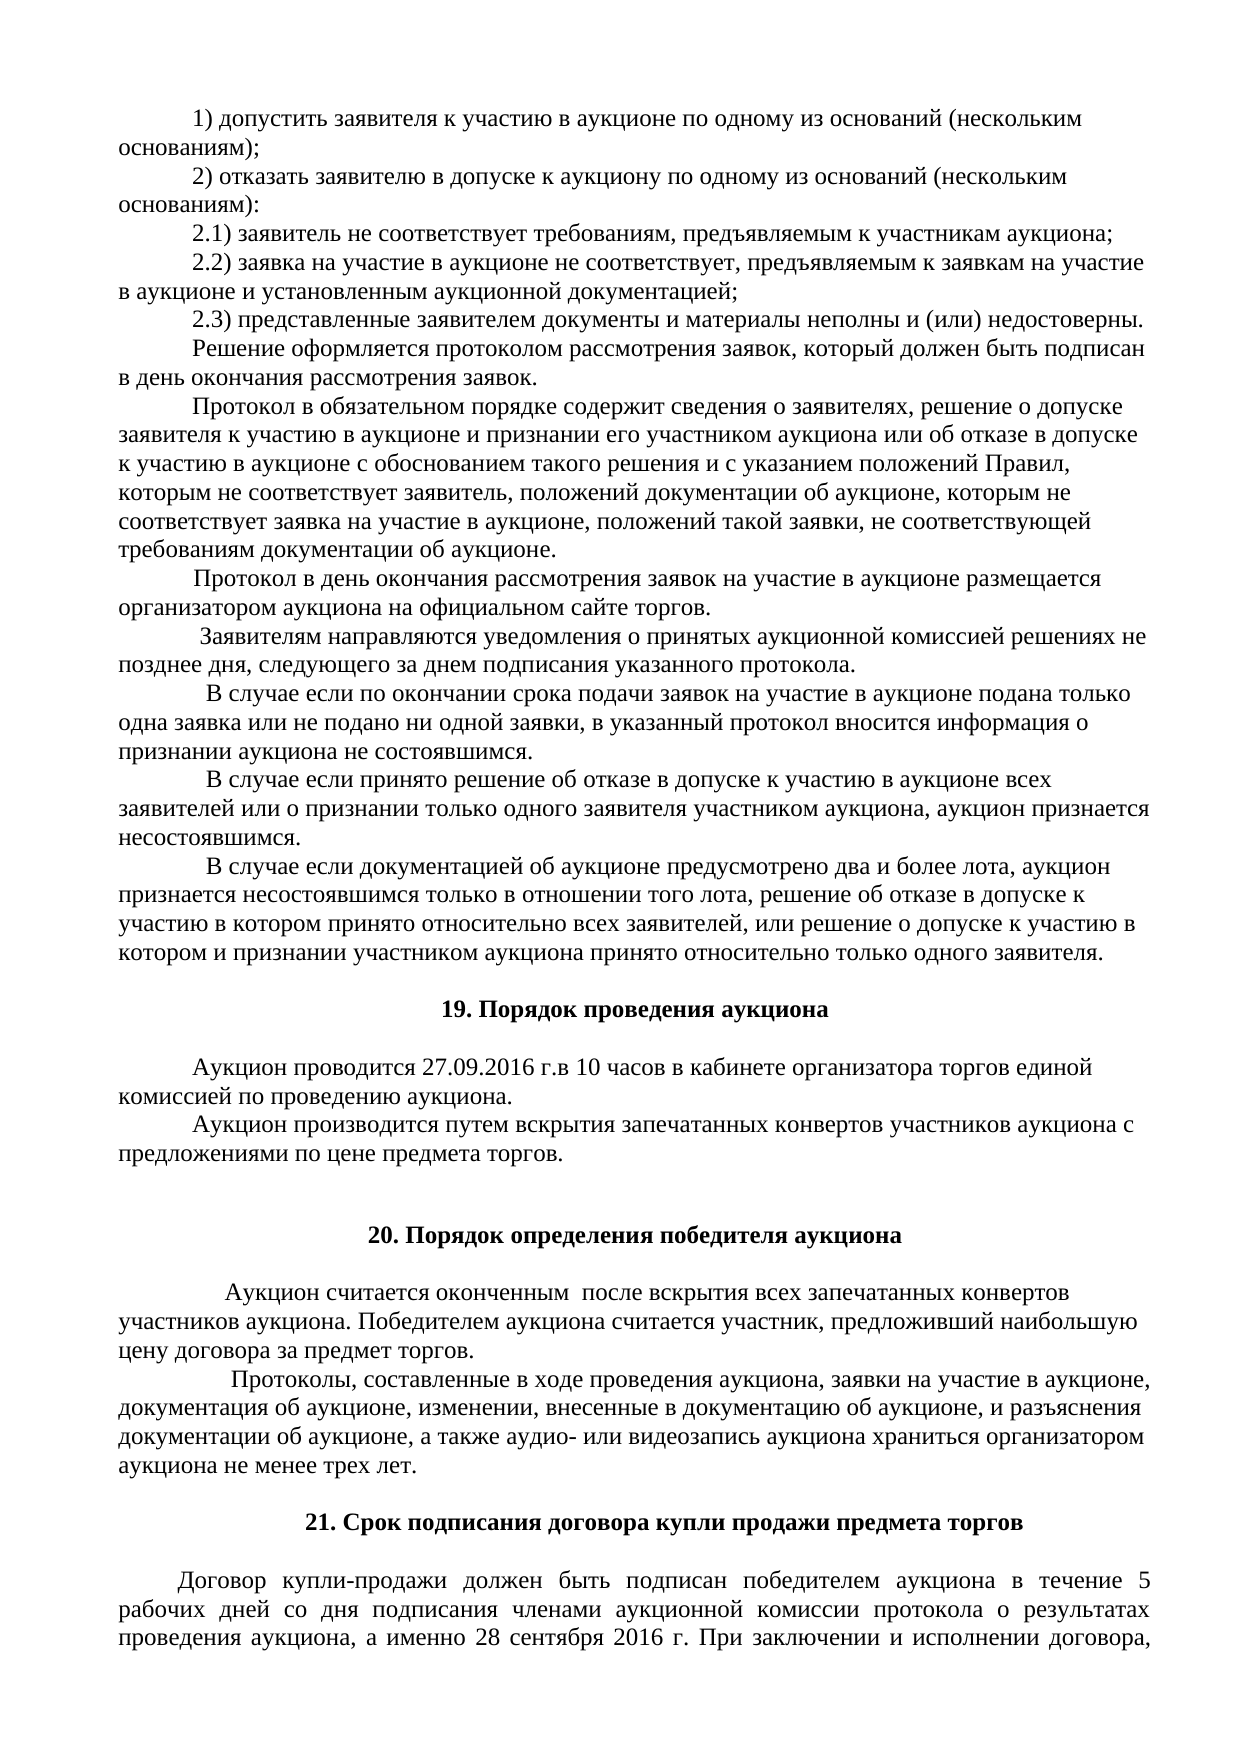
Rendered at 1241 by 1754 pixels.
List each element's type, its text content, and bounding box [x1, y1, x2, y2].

text Протокол в день окончания рассмотрения заявок на участие в аукционе размещается организатором аукциона на официальном сайте торгов. [118, 563, 1152, 621]
text 20. Порядок определения победителя аукциона [118, 1220, 1152, 1249]
text 2.3) представленные заявителем документы и материалы неполны и (или) недостоверны. [118, 304, 1152, 333]
text 2.1) заявитель не соответствует требованиям, предъявляемым к участникам аукциона; [118, 218, 1152, 247]
text Заявителям направляются уведомления о принятых аукционной комиссией решениях не позднее дня, следующего за днем подписания указанного протокола. [118, 621, 1152, 678]
text Протокол в обязательном порядке содержит сведения о заявителях, решение о допуске заявителя к участию в аукционе и признании его участником аукциона или об отказе в допуске к участию в аукционе с обоснованием такого решения и с указанием положений Правил, которым не соответствует заявитель, положений документации об аукционе, которым не соответствует заявка на участие в аукционе, положений такой заявки, не соответствующей требованиям документации об аукционе. [118, 391, 1152, 563]
text В случае если принято решение об отказе в допуске к участию в аукционе всех заявителей или о признании только одного заявителя участником аукциона, аукцион признается несостоявшимся. [118, 764, 1152, 851]
text В случае если документацией об аукционе предусмотрено два и более лота, аукцион признается несостоявшимся только в отношении того лота, решение об отказе в допуске к участию в котором принято относительно всех заявителей, или решение о допуске к участию в котором и признании участником аукциона принято относительно только одного заявителя. [118, 851, 1152, 966]
text Аукцион производится путем вскрытия запечатанных конвертов участников аукциона с предложениями по цене предмета торгов. [118, 1109, 1152, 1167]
text 2.2) заявка на участие в аукционе не соответствует, предъявляемым к заявкам на участие в аукционе и установленным аукционной документацией; [118, 247, 1152, 304]
text В случае если по окончании срока подачи заявок на участие в аукционе подана только одна заявка или не подано ни одной заявки, в указанный протокол вносится информация о признании аукциона не состоявшимся. [118, 678, 1152, 764]
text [118, 1565, 1152, 1651]
text 2) отказать заявителю в допуске к аукциону по одному из оснований (нескольким основаниям): [118, 161, 1152, 218]
text Протоколы, составленные в ходе проведения аукциона, заявки на участие в аукционе, документация об аукционе, изменении, внесенные в документацию об аукционе, и разъяснения документации об аукционе, а также аудио- или видеозапись аукциона храниться организатором аукциона не менее трех лет. [118, 1364, 1152, 1479]
text 21. Срок подписания договора купли продажи предмета торгов [118, 1507, 1152, 1536]
text Решение оформляется протоколом рассмотрения заявок, который должен быть подписан в день окончания рассмотрения заявок. [118, 333, 1152, 391]
text Аукцион считается оконченным после вскрытия всех запечатанных конвертов участников аукциона. Победителем аукциона считается участник, предложивший наибольшую цену договора за предмет торгов. [118, 1277, 1152, 1364]
text Аукцион проводится 27.09.2016 г.в 10 часов в кабинете организатора торгов единой комиссией по проведению аукциона. [118, 1052, 1152, 1109]
text 19. Порядок проведения аукциона [118, 994, 1152, 1023]
text 1) допустить заявителя к участию в аукционе по одному из оснований (нескольким основаниям); [118, 103, 1152, 161]
